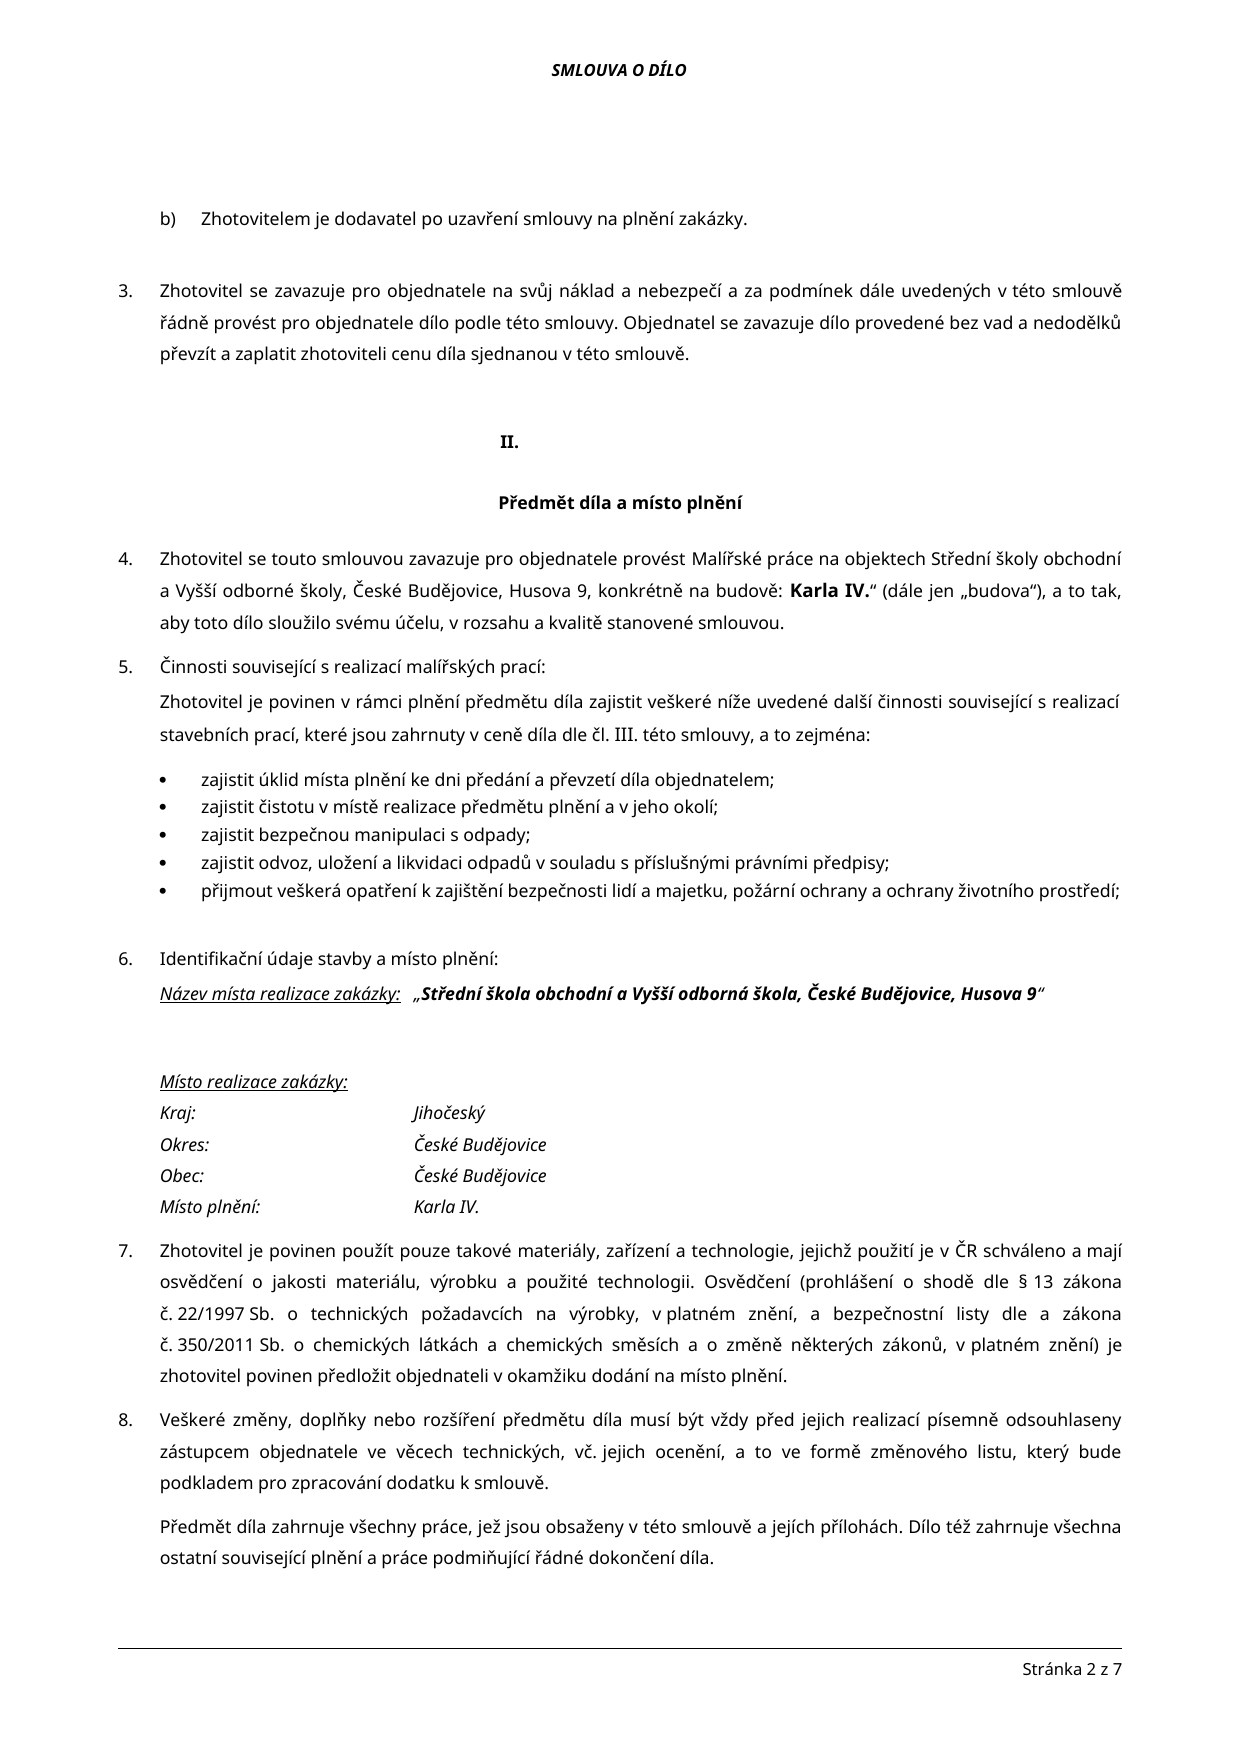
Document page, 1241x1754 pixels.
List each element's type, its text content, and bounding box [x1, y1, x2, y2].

text Zhotovitel se zavazuje pro objednatele na svůj náklad a nebezpečí a za podmínek dále uvedených v této smlouvě řádně provést pro objednatele dílo podle této smlouvy. Objednatel se zavazuje dílo provedené bez vad a nedodělků převzít a zaplatit zhotoviteli cenu díla sjednanou v této smlouvě. [118, 279, 1122, 366]
text Zhotovitel se touto smlouvou zavazuje pro objednatele provést Malířské práce na objektech Střední školy obchodní a Vyšší odborné školy, České Budějovice, Husova 9, konkrétně na budově: (dále jen „budova“), a to tak, aby toto dílo sloužilo svému účelu, v rozsahu a kvalitě stanovené smlouvou. [118, 546, 1122, 635]
list Předmět díla zahrnuje všechny práce, jež jsou obsaženy v této smlouvě a jejích přílohách. Dílo též zahrnuje všechna ostatní související plnění a práce podmiňující řádné dokončení díla. [159, 1514, 1122, 1570]
text zajistit čistotu v místě realizace předmětu plnění a v jeho okolí; [159, 795, 1122, 819]
text zajistit bezpečnou manipulaci s odpady; [159, 823, 1122, 847]
text přijmout veškerá opatření k zajištění bezpečnosti lidí a majetku, požární ochrany a ochrany životního prostředí; [159, 878, 1122, 902]
text Místo plnění: [159, 1195, 1122, 1219]
text zajistit odvoz, uložení a likvidaci odpadů v souladu s příslušnými právními předpisy; [159, 850, 1122, 874]
text Zhotovitel je povinen použít pouze takové materiály, zařízení a technologie, jejichž použití je v ČR schváleno a mají osvědčení o jakosti materiálu, výrobku a použité technologii. Osvědčení (prohlášení o shodě dle § 13 zákona č. 22/1997 Sb. o technických požadavcích na výrobky, v platném znění, a bezpečnostní listy dle a zákona č. 350/2011 Sb. o chemických látkách a chemických směsích a o změně některých zákonů, v platném znění) je zhotovitel povinen předložit objednateli v okamžiku dodání na místo plnění. [118, 1238, 1122, 1388]
text Kraj: Jihočeský [159, 1101, 1122, 1125]
text Místo realizace zakázky: [159, 1069, 1122, 1093]
text Zhotovitelem je dodavatel po uzavření smlouvy na plnění zakázky. [159, 207, 1122, 231]
text Činnosti související s realizací malířských prací: [118, 654, 1122, 678]
text Název místa realizace zakázky: „Střední škola obchodní a Vyšší odborná škola, České Budějovice, Husova 9“ [159, 982, 1122, 1006]
text Veškeré změny, doplňky nebo rozšíření předmětu díla musí být vždy před jejich realizací písemně odsouhlaseny zástupcem objednatele ve věcech technických, vč. jejich ocenění, a to ve formě změnového listu, který bude podkladem pro zpracování dodatku k smlouvě. [118, 1408, 1122, 1495]
text zajistit úklid místa plnění ke dni předání a převzetí díla objednatelem; [159, 767, 1122, 791]
text Identifikační údaje stavby a místo plnění: [118, 946, 1122, 970]
text Zhotovitel je povinen v rámci plnění předmětu díla zajistit veškeré níže uvedené další činnosti související s realizací stavebních prací, které jsou zahrnuty v ceně díla dle čl. III. této smlouvy, a to zejména: [159, 690, 1122, 747]
list II. [159, 429, 1122, 453]
text Okres: České Budějovice [159, 1132, 1122, 1156]
text Obec: České Budějovice [159, 1163, 1122, 1187]
text Předmět díla a místo plnění [118, 490, 1122, 514]
